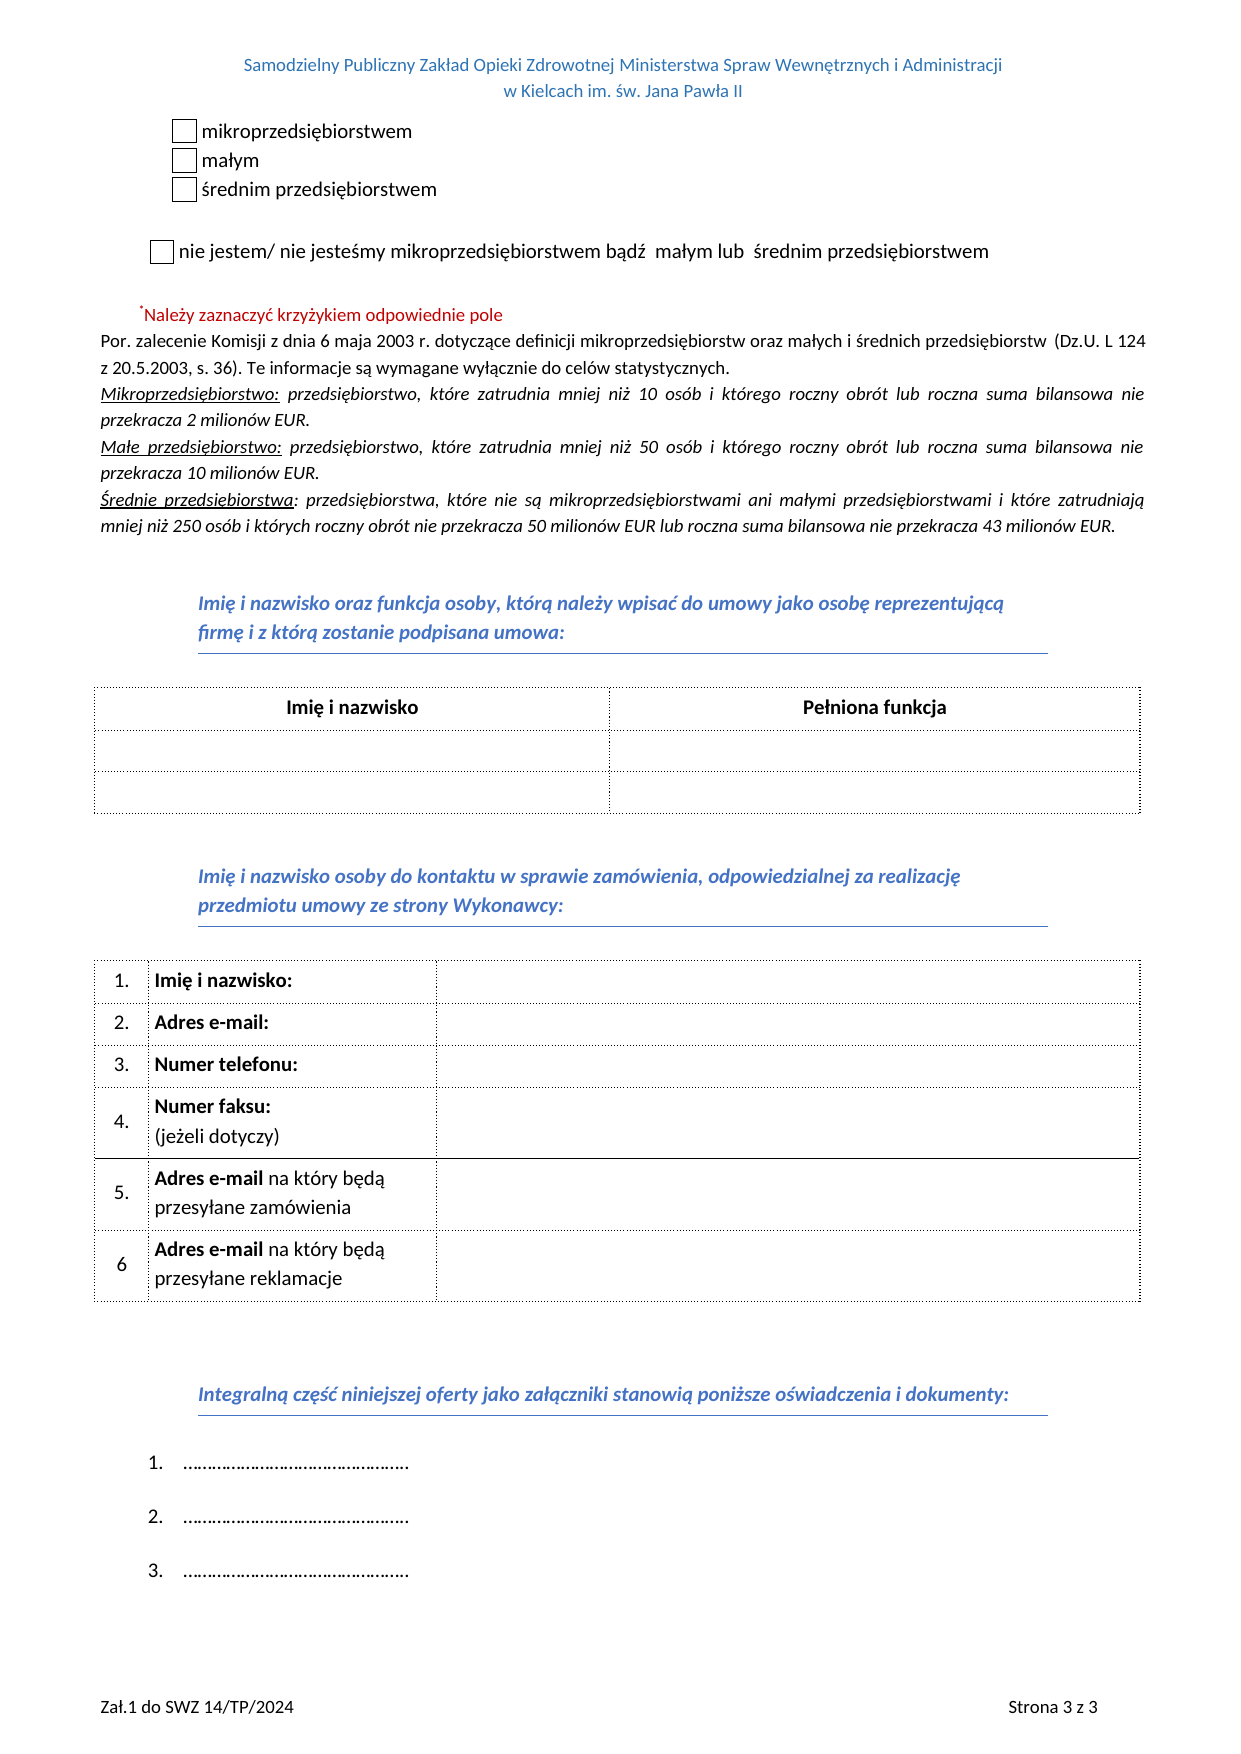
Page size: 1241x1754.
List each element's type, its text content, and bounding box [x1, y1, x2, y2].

text *Należy zaznaczyć krzyżykiem odpowiednie pole [100, 303, 1146, 326]
table_cell [437, 1045, 1140, 1087]
table_cell 2. [95, 1003, 148, 1045]
text Imię i nazwisko osoby do kontaktu w sprawie zamówienia, odpowiedzialnej za realizację przedmiotu umowy ze strony Wykonawcy: [198, 863, 1048, 926]
table_cell [610, 730, 1140, 771]
table_cell nie jestem/ nie jesteśmy mikroprzedsiębiorstwem bądź małym lub średnim przedsiębiorstwem [123, 239, 1123, 274]
table_header 1. [95, 960, 148, 1002]
table_header Pełniona funkcja [610, 687, 1140, 729]
table_cell [610, 771, 1140, 812]
table_cell 4. [95, 1087, 148, 1158]
table_cell [437, 1087, 1140, 1158]
table_cell 3. [95, 1045, 148, 1087]
table_cell 5. [95, 1159, 148, 1229]
table_cell [437, 1158, 1140, 1229]
list ……………………………………….. [148, 1503, 1146, 1528]
table_header [437, 960, 1140, 1002]
table_cell [437, 1003, 1140, 1045]
table_header Imię i nazwisko [95, 687, 609, 729]
text Mikroprzedsiębiorstwo: przedsiębiorstwo, które zatrudnia mniej niż 10 osób i którego roczny obrót lub roczna suma bilansowa nie przekracza 2 milionów EUR. [100, 382, 1146, 432]
table_cell Adres e-mail: [149, 1003, 437, 1045]
table_cell Numer faksu: (jeżeli dotyczy) [149, 1087, 437, 1158]
text Imię i nazwisko oraz funkcja osoby, którą należy wpisać do umowy jako osobę reprezentującą firmę i z którą zostanie podpisana umowa: [198, 590, 1048, 653]
table_cell [437, 1230, 1140, 1301]
table_cell Adres e-mail na który będą przesyłane reklamacje [149, 1230, 437, 1301]
table_header Imię i nazwisko: [149, 960, 437, 1002]
table_cell [95, 771, 609, 812]
list ……………………………………….. [148, 1449, 1146, 1474]
table_cell Numer telefonu: [149, 1045, 437, 1087]
list ……………………………………….. [148, 1557, 1146, 1583]
table_cell mikroprzedsiębiorstwem małym średnim przedsiębiorstwem [123, 118, 1123, 239]
text Integralną część niniejszej oferty jako załączniki stanowią poniższe oświadczenia i dokumenty: [198, 1381, 1048, 1415]
text Średnie przedsiębiorstwa: przedsiębiorstwa, które nie są mikroprzedsiębiorstwami ani małymi przedsiębiorstwami i które zatrudniają mniej niż 250 osób i których roczny obrót nie przekracza 50 milionów EUR lub roczna suma bilansowa nie przekracza 43 milionów EUR. [100, 488, 1146, 537]
table_cell [95, 730, 609, 771]
table_cell Adres e-mail na który będą przesyłane zamówienia [149, 1159, 437, 1229]
text Małe przedsiębiorstwo: przedsiębiorstwo, które zatrudnia mniej niż 50 osób i którego roczny obrót lub roczna suma bilansowa nie przekracza 10 milionów EUR. [100, 435, 1146, 484]
text Por. zalecenie Komisji z dnia 6 maja 2003 r. dotyczące definicji mikroprzedsiębiorstw oraz małych i średnich przedsiębiorstw (Dz.U. L 124 z 20.5.2003, s. 36). Te informacje są wymagane wyłącznie do celów statystycznych. [100, 329, 1146, 379]
table_cell 6 [95, 1230, 148, 1301]
